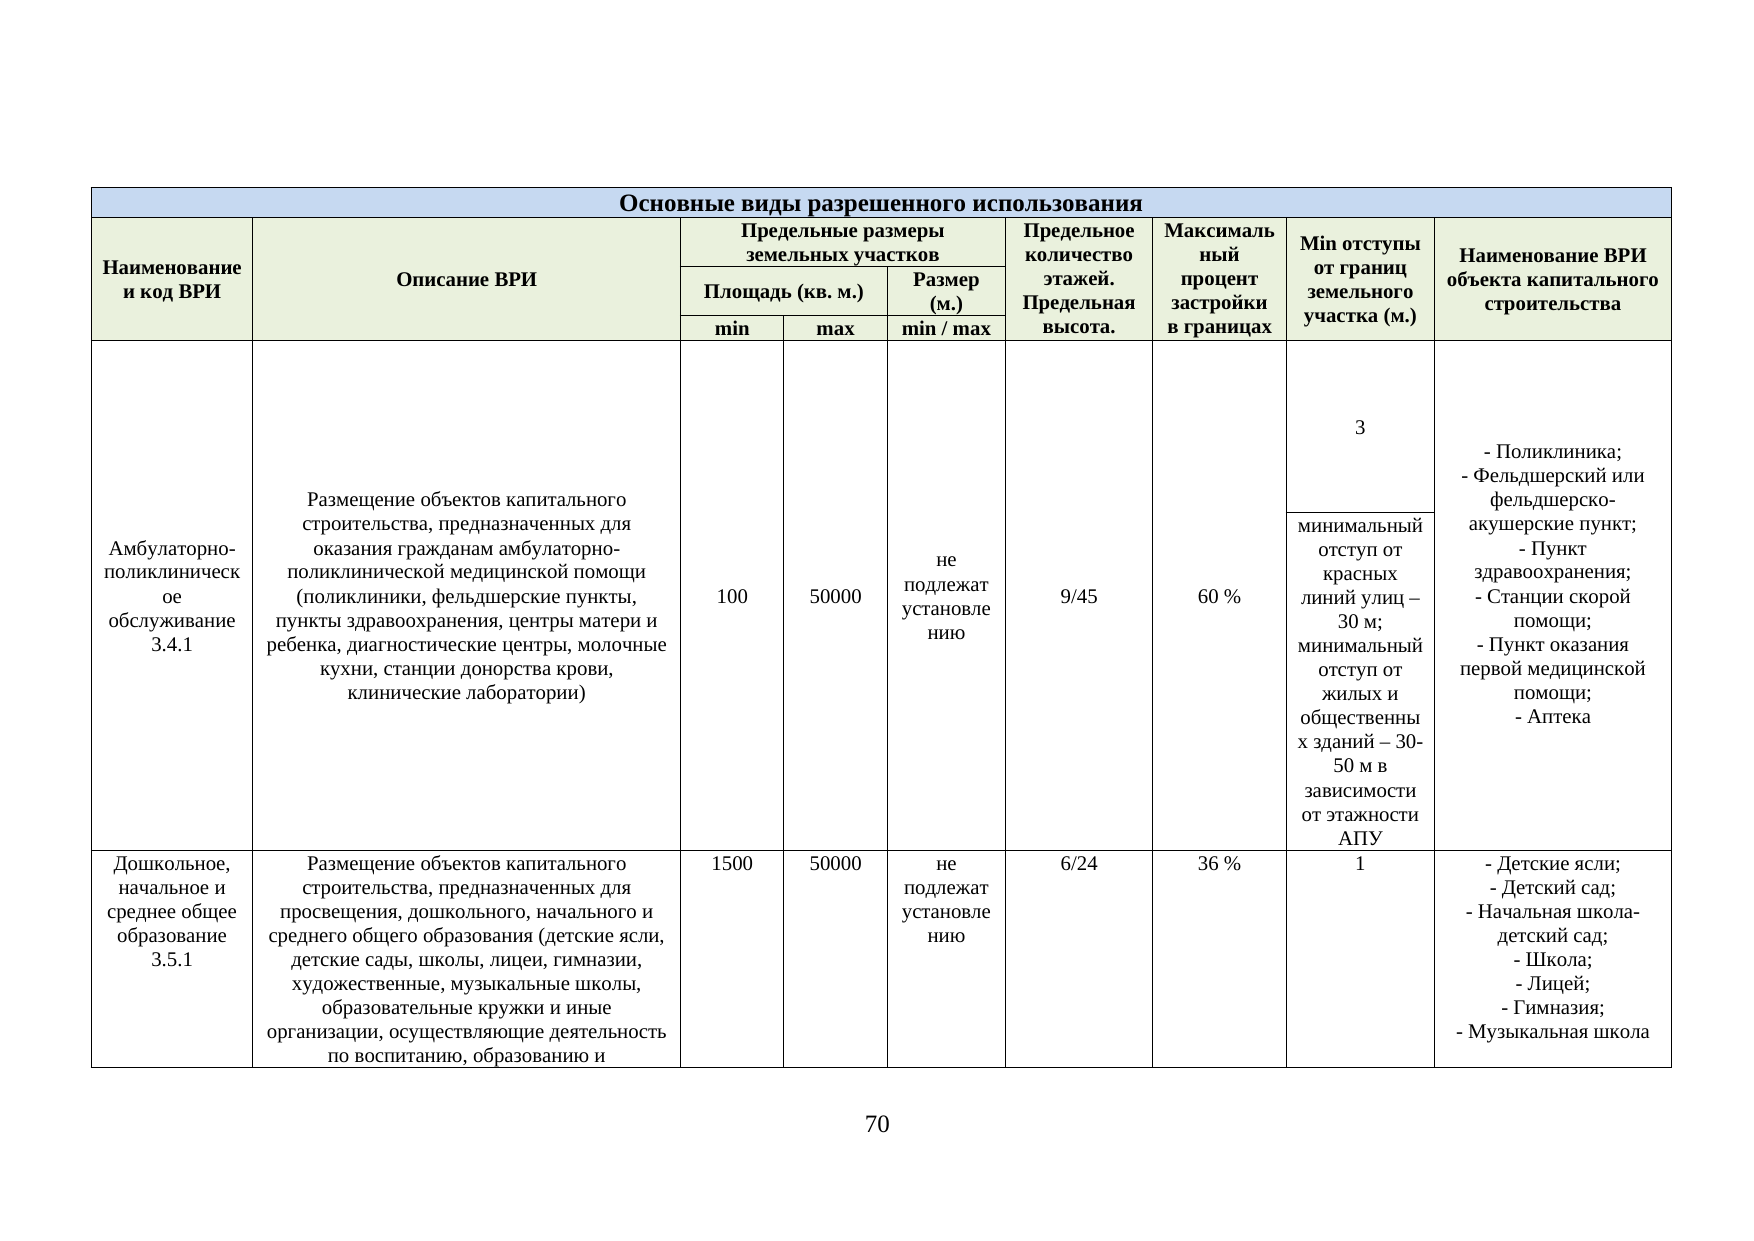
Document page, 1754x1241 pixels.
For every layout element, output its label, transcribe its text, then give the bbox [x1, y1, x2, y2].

table_cell 60 % [1153, 341, 1286, 850]
table_cell max [784, 316, 887, 340]
table_cell 50000 [784, 851, 887, 1067]
table_cell Площадь (кв. м.) [681, 267, 887, 315]
table_cell - Детские ясли; - Детский сад; - Начальная школа-детский сад; - Школа; - Лицей; - Гимназия; - Музыкальная школа [1435, 851, 1671, 1067]
table_cell Максимальный процент застройки в границах земельного участка [1153, 218, 1286, 340]
table_cell 36 % [1153, 851, 1286, 1067]
table_cell Размещение объектов капитального строительства, предназначенных для оказания гражданам амбулаторно-поликлинической медицинской помощи (поликлиники, фельдшерские пункты, пункты здравоохранения, центры матери и ребенка, диагностические центры, молочные кухни, станции донорства крови, клинические лаборатории) [253, 341, 680, 850]
table_cell Амбулаторно-поликлиническое обслуживание 3.4.1 [92, 341, 252, 850]
table_cell Предельное количество этажей. Предельная высота. (эт./м.) [1006, 218, 1152, 340]
table_cell Наименование ВРИ объекта капитального строительства [1435, 218, 1671, 340]
table_cell Min отступы от границ земельного участка (м.) [1287, 218, 1434, 340]
table_cell не подлежат установлению [888, 851, 1005, 1067]
table_cell 100 [681, 341, 783, 850]
table_cell 1 [1287, 851, 1434, 1067]
table_cell 9/45 [1006, 341, 1152, 850]
table_cell - Поликлиника; - Фельдшерский или фельдшерско-акушерские пункт; - Пункт здравоохранения; - Станции скорой помощи; - Пункт оказания первой медицинской помощи; - Аптека [1435, 341, 1671, 850]
table_cell 6/24 [1006, 851, 1152, 1067]
table_cell 1500 [681, 851, 783, 1067]
table_cell Предельные размеры земельных участков [681, 218, 1005, 266]
table_cell минимальный отступ от красных линий улиц – 30 м; минимальный отступ от жилых и общественных зданий – 30-50 м в зависимости от этажности АПУ [1287, 513, 1434, 850]
table_cell min [681, 316, 783, 340]
table_cell Описание ВРИ [253, 218, 680, 340]
table_header Основные виды разрешенного использования [92, 188, 1671, 217]
table_cell Дошкольное, начальное и среднее общее образование 3.5.1 [92, 851, 252, 1067]
table_cell 50000 [784, 341, 887, 850]
table_cell Размер (м.) [888, 267, 1005, 315]
table_cell Наименование и код ВРИ [92, 218, 252, 340]
table_cell не подлежат установлению [888, 341, 1005, 850]
table_cell min / max [888, 316, 1005, 340]
table_cell 3 [1287, 341, 1434, 512]
